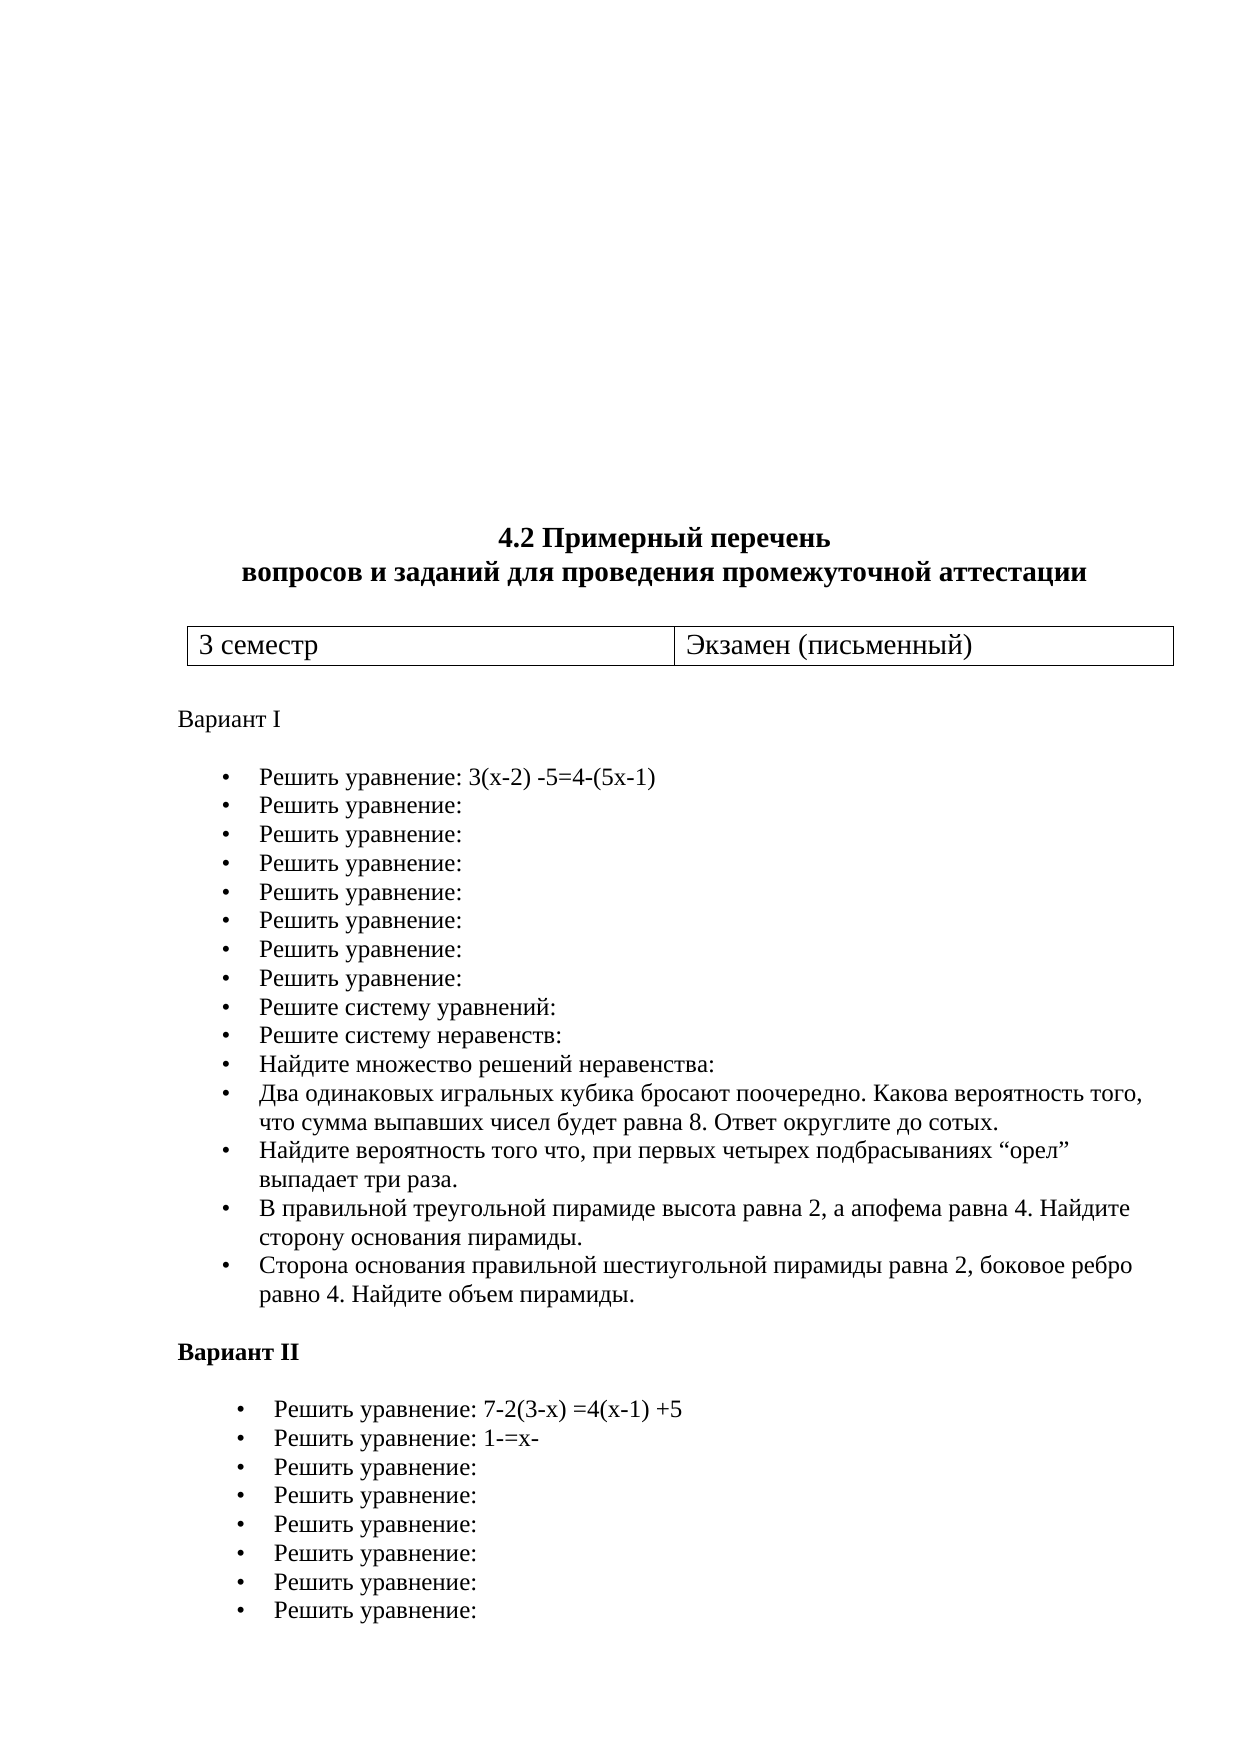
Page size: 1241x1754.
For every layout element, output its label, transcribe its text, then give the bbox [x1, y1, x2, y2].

text Вариант I [177, 704, 1152, 733]
list Решить уравнение: 3(х-2) -5=4-(5х-1) [221, 762, 1152, 791]
list Решите систему неравенств: [221, 1021, 1152, 1049]
list Решить уравнение: [221, 819, 1152, 848]
text вопросов и заданий для проведения промежуточной аттестации [177, 554, 1152, 588]
list Решить уравнение: [236, 1509, 1152, 1538]
text 4.2 Примерный перечень [177, 521, 1152, 554]
list Решить уравнение: [221, 934, 1152, 963]
list Решить уравнение: [221, 877, 1152, 906]
table_header Экзамен (письменный) [675, 627, 1173, 665]
list Решить уравнение: [221, 848, 1152, 877]
list Решить уравнение: [236, 1567, 1152, 1596]
list Решить уравнение: [221, 963, 1152, 992]
list Два одинаковых игральных кубика бросают поочередно. Какова вероятность того, что сумма выпавших чисел будет равна 8. Ответ округлите до сотых. [221, 1078, 1152, 1136]
list Решить уравнение: [221, 906, 1152, 934]
list Найдите множество решений неравенства: [221, 1049, 1152, 1078]
list Сторона основания правильной шестиугольной пирамиды равна 2, боковое ребро равно 4. Найдите объем пирамиды. [221, 1251, 1152, 1308]
list Решить уравнение: [236, 1538, 1152, 1567]
text Вариант II [177, 1337, 1152, 1366]
list Найдите вероятность того что, при первых четырех подбрасываниях “орел” выпадает три раза. [221, 1136, 1152, 1193]
list Решить уравнение: [236, 1596, 1152, 1624]
table_header 3 семестр [188, 627, 674, 665]
list В правильной треугольной пирамиде высота равна 2, а апофема равна 4. Найдите сторону основания пирамиды. [221, 1193, 1152, 1251]
list Решить уравнение: [236, 1481, 1152, 1509]
list Решить уравнение: 7-2(3-х) =4(х-1) +5 [236, 1394, 1152, 1423]
list Решить уравнение: [236, 1452, 1152, 1481]
list Решить уравнение: [221, 791, 1152, 819]
list Решите систему уравнений: [221, 992, 1152, 1021]
list Решить уравнение: 1-=х- [236, 1423, 1152, 1452]
